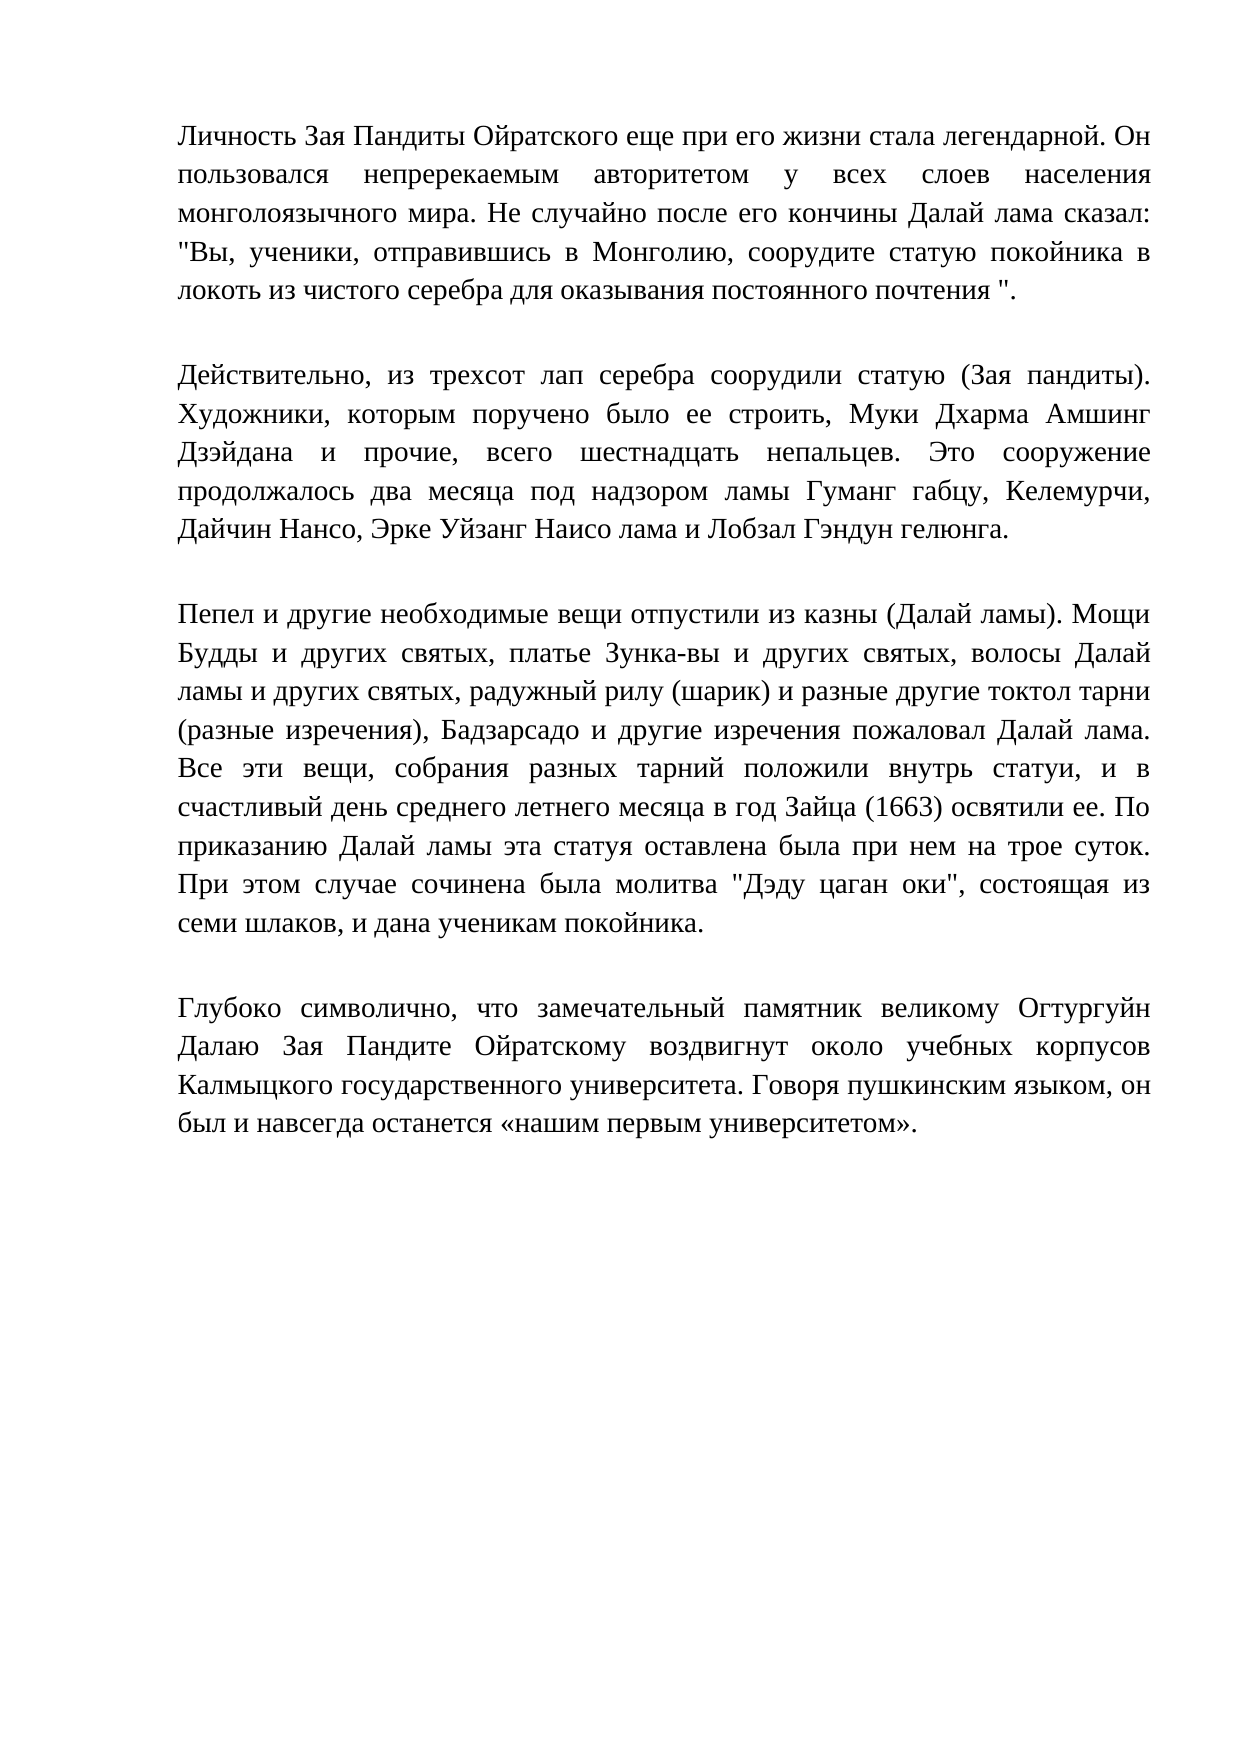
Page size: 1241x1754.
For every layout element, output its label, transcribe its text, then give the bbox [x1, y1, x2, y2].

text Пепел и другие необходимые вещи отпустили из казны (Далай ламы). Мощи Будды и других святых, платье Зунка-вы и других святых, волосы Далай ламы и других святых, радужный рилу (шарик) и разные другие токтол тарни (разные изречения), Бадзарсадо и другие изречения пожаловал Далай лама. Все эти вещи, собрания разных тарний положили внутрь статуи, и в счастливый день среднего летнего месяца в год Зайца (1663) освятили ее. По приказанию Далай ламы эта статуя оставлена была при нем на трое суток. При этом случае сочинена была молитва "Дэду цаган оки", состоящая из семи шлаков, и дана ученикам покойника. [177, 596, 1152, 938]
text Действительно, из трехсот лап серебра соорудили статую (Зая пандиты). Художники, которым поручено было ее строить, Муки Дхарма Амшинг Дзэйдана и прочие, всего шестнадцать непальцев. Это сооружение продолжалось два месяца под надзором ламы Гуманг габцу, Келемурчи, Дайчин Нансо, Эрке Уйзанг Наисо лама и Лобзал Гэндун гелюнга. [177, 357, 1152, 545]
text Личность Зая Пандиты Ойратского еще при его жизни стала легендарной. Он пользовался непререкаемым авторитетом у всех слоев населения монголоязычного мира. Не случайно после его кончины Далай лама сказал: "Вы, ученики, отправившись в Монголию, соорудите статую покойника в локоть из чистого серебра для оказывания постоянного почтения ". [177, 118, 1152, 306]
text Глубоко символично, что замечательный памятник великому Огтургуйн Далаю Зая Пандите Ойратскому воздвигнут около учебных корпусов Калмыцкого государственного университета. Говоря пушкинским языком, он был и навсегда останется «нашим первым университетом». [177, 990, 1152, 1139]
